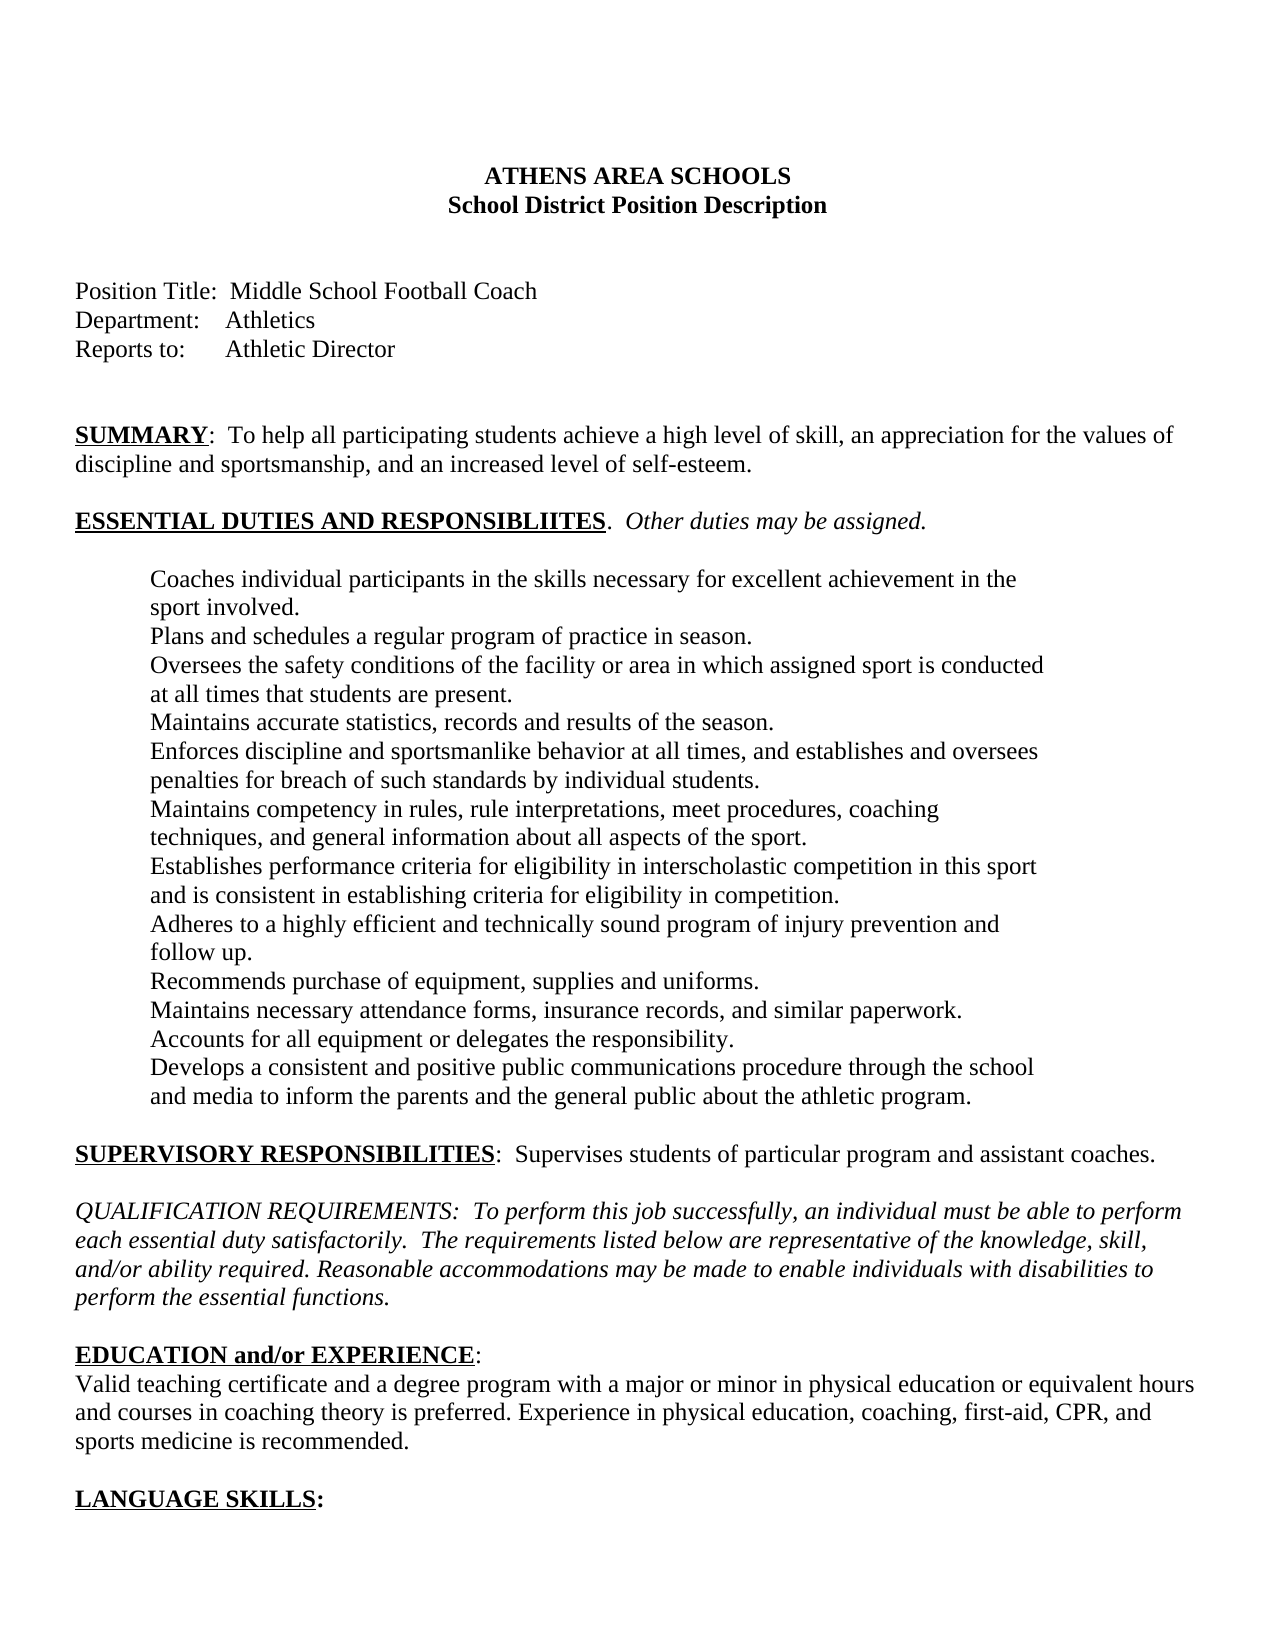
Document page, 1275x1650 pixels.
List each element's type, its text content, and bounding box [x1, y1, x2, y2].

text Develops a consistent and positive public communications procedure through the school [75, 1052, 1200, 1081]
text SUPERVISORY RESPONSIBILITIES: Supervises students of particular program and assistant coaches. [75, 1139, 1200, 1167]
text Enforces discipline and sportsmanlike behavior at all times, and establishes and oversees [75, 736, 1200, 765]
text Maintains competency in rules, rule interpretations, meet procedures, coaching [75, 794, 1200, 822]
text Maintains necessary attendance forms, insurance records, and similar paperwork. [75, 995, 1200, 1024]
text Adheres to a highly efficient and technically sound program of injury prevention and [75, 909, 1200, 937]
text penalties for breach of such standards by individual students. [75, 765, 1200, 794]
text and is consistent in establishing criteria for eligibility in competition. [75, 880, 1200, 909]
text follow up. [75, 937, 1200, 966]
text Reports to: Athletic Director [75, 334, 1200, 362]
text QUALIFICATION REQUIREMENTS: To perform this job successfully, an individual must be able to perform each essential duty satisfactorily. The requirements listed below are representative of the knowledge, skill, and/or ability required. Reasonable accommodations may be made to enable individuals with disabilities to perform the essential functions. [75, 1196, 1200, 1311]
text ESSENTIAL DUTIES AND RESPONSIBLIITES. Other duties may be assigned. [75, 506, 1200, 535]
text School District Position Description [75, 190, 1200, 219]
text techniques, and general information about all aspects of the sport. [75, 822, 1200, 851]
text Department: Athletics [75, 305, 1200, 334]
text SUMMARY: To help all participating students achieve a high level of skill, an appreciation for the values of discipline and sportsmanship, and an increased level of self-esteem. [75, 420, 1200, 477]
text Maintains accurate statistics, records and results of the season. [75, 707, 1200, 736]
text Position Title: Middle School Football Coach [75, 276, 1200, 305]
text Accounts for all equipment or delegates the responsibility. [75, 1024, 1200, 1052]
text Coaches individual participants in the skills necessary for excellent achievement in the [75, 564, 1200, 592]
text ATHENS AREA SCHOOLS [75, 161, 1200, 190]
text LANGUAGE SKILLS: [75, 1484, 1200, 1512]
text and media to inform the parents and the general public about the athletic program. [75, 1081, 1200, 1110]
text sport involved. [75, 592, 1200, 621]
text EDUCATION and/or EXPERIENCE: [75, 1340, 1200, 1369]
text Establishes performance criteria for eligibility in interscholastic competition in this sport [75, 851, 1200, 880]
text Oversees the safety conditions of the facility or area in which assigned sport is conducted [75, 650, 1200, 679]
text Valid teaching certificate and a degree program with a major or minor in physical education or equivalent hours and courses in coaching theory is preferred. Experience in physical education, coaching, first-aid, CPR, and sports medicine is recommended. [75, 1369, 1200, 1455]
text at all times that students are present. [75, 679, 1200, 707]
text Plans and schedules a regular program of practice in season. [75, 621, 1200, 650]
text Recommends purchase of equipment, supplies and uniforms. [75, 966, 1200, 995]
